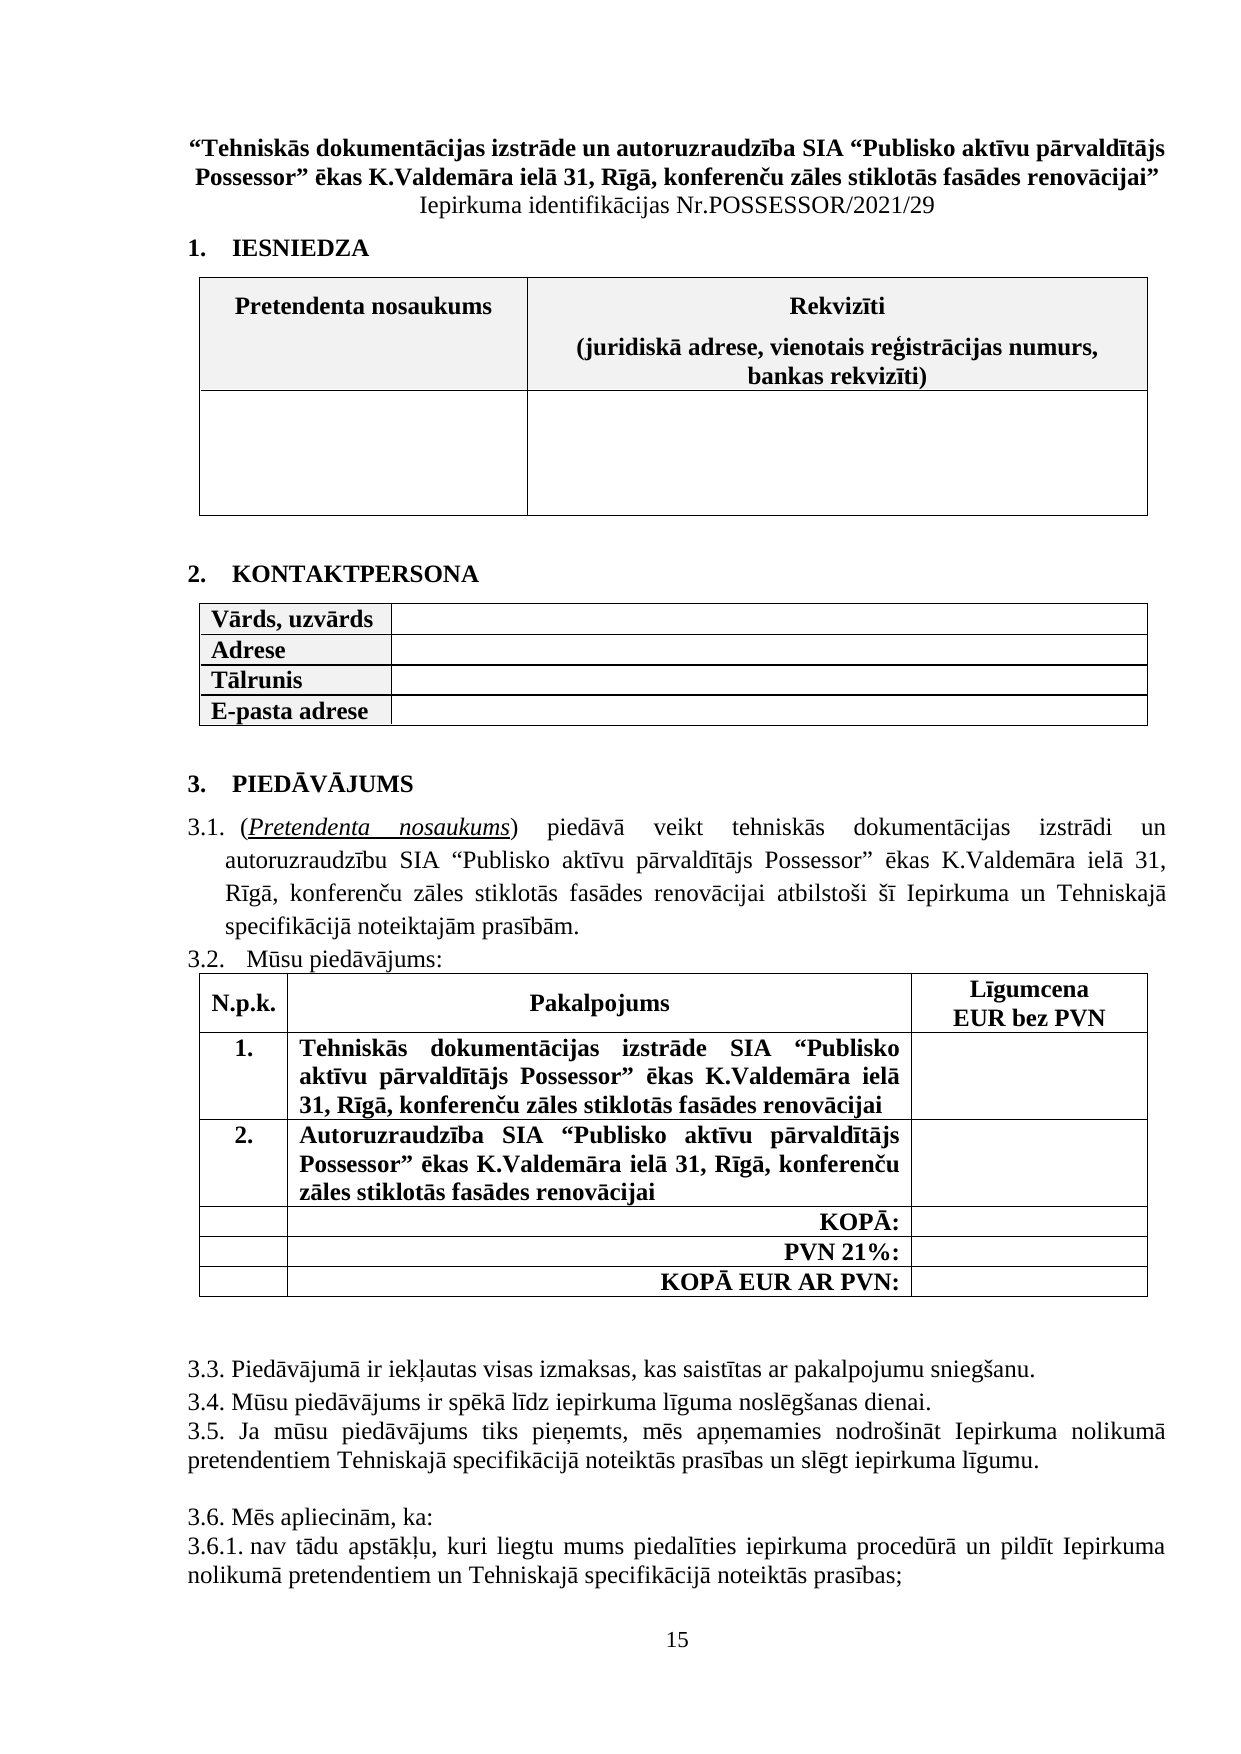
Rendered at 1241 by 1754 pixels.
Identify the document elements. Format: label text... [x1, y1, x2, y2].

table_cell [200, 1267, 287, 1296]
table_header Pakalpojums [288, 974, 911, 1032]
table_cell [912, 1237, 1147, 1266]
text 3.4. Mūsu piedāvājums ir spēkā līdz iepirkuma līguma noslēgšanas dienai. [187, 1387, 1167, 1416]
table_cell [200, 1207, 287, 1236]
table_cell Autoruzraudzība SIA “Publisko aktīvu pārvaldītājs Possessor” ēkas K.Valdemāra ielā 31, Rīgā, konferenču zāles stiklotās fasādes renovācijai [288, 1120, 911, 1206]
table_cell Adrese [200, 635, 391, 664]
table_header N.p.k. [200, 974, 287, 1032]
table_header Līgumcena EUR bez PVN [912, 974, 1147, 1032]
list (Pretendenta nosaukums) piedāvā veikt tehniskās dokumentācijas izstrādi un autoruzraudzību SIA “Publisko aktīvu pārvaldītājs Possessor” ēkas K.Valdemāra ielā 31, Rīgā, konferenču zāles stiklotās fasādes renovācijai atbilstoši šī Iepirkuma un Tehniskajā specifikācijā noteiktajām prasībām. [187, 812, 1167, 940]
table_header Vārds, uzvārds [200, 604, 391, 633]
table_cell [912, 1033, 1147, 1119]
table_cell PVN 21%: [288, 1237, 911, 1266]
table_cell [912, 1267, 1147, 1296]
text 3. PIEDĀVĀJUMS [187, 769, 1167, 798]
table_cell [912, 1120, 1147, 1206]
text 3.3. Piedāvājumā ir iekļautas visas izmaksas, kas saistītas ar pakalpojumu sniegšanu. [187, 1354, 1167, 1383]
table_header Rekvizīti (juridiskā adrese, vienotais reģistrācijas numurs, bankas rekvizīti) [528, 278, 1147, 389]
table_header Pretendenta nosaukums [200, 278, 527, 389]
text 3.6. Mēs apliecinām, ka: [187, 1502, 1167, 1531]
table_cell 1. [200, 1033, 287, 1119]
table_cell E-pasta adrese [200, 695, 391, 724]
text 1. IESNIEDZA [187, 233, 1167, 262]
table_cell KOPĀ: [288, 1207, 911, 1236]
text 2. KONTAKTPERSONA [187, 559, 1167, 588]
table_cell Tehniskās dokumentācijas izstrāde SIA “Publisko aktīvu pārvaldītājs Possessor” ēkas K.Valdemāra ielā 31, Rīgā, konferenču zāles stiklotās fasādes renovācijai [288, 1033, 911, 1119]
table_cell [392, 666, 1147, 694]
table_cell [912, 1207, 1147, 1236]
table_cell [392, 635, 1147, 664]
table_cell [200, 391, 527, 515]
text 3.6.1. nav tādu apstākļu, kuri liegtu mums piedalīties iepirkuma procedūrā un pildīt Iepirkuma nolikumā pretendentiem un Tehniskajā specifikācijā noteiktās prasības; [187, 1531, 1167, 1588]
table_header [392, 604, 1147, 633]
text “Tehniskās dokumentācijas izstrāde un autoruzraudzība SIA “Publisko aktīvu pārvaldītājs Possessor” ēkas K.Valdemāra ielā 31, Rīgā, konferenču zāles stiklotās fasādes renovācijai” [187, 133, 1167, 190]
table_cell [528, 391, 1147, 515]
table_cell KOPĀ EUR AR PVN: [288, 1267, 911, 1296]
table_cell Tālrunis [200, 665, 391, 694]
list Mūsu piedāvājums: [187, 944, 1167, 973]
table_cell 2. [200, 1120, 287, 1206]
text 3.5. Ja mūsu piedāvājums tiks pieņemts, mēs apņemamies nodrošināt Iepirkuma nolikumā pretendentiem Tehniskajā specifikācijā noteiktās prasības un slēgt iepirkuma līgumu. [187, 1416, 1167, 1473]
text Iepirkuma identifikācijas Nr.POSSESSOR/2021/29 [187, 190, 1167, 219]
table_cell [392, 696, 1147, 724]
table_cell [200, 1237, 287, 1266]
